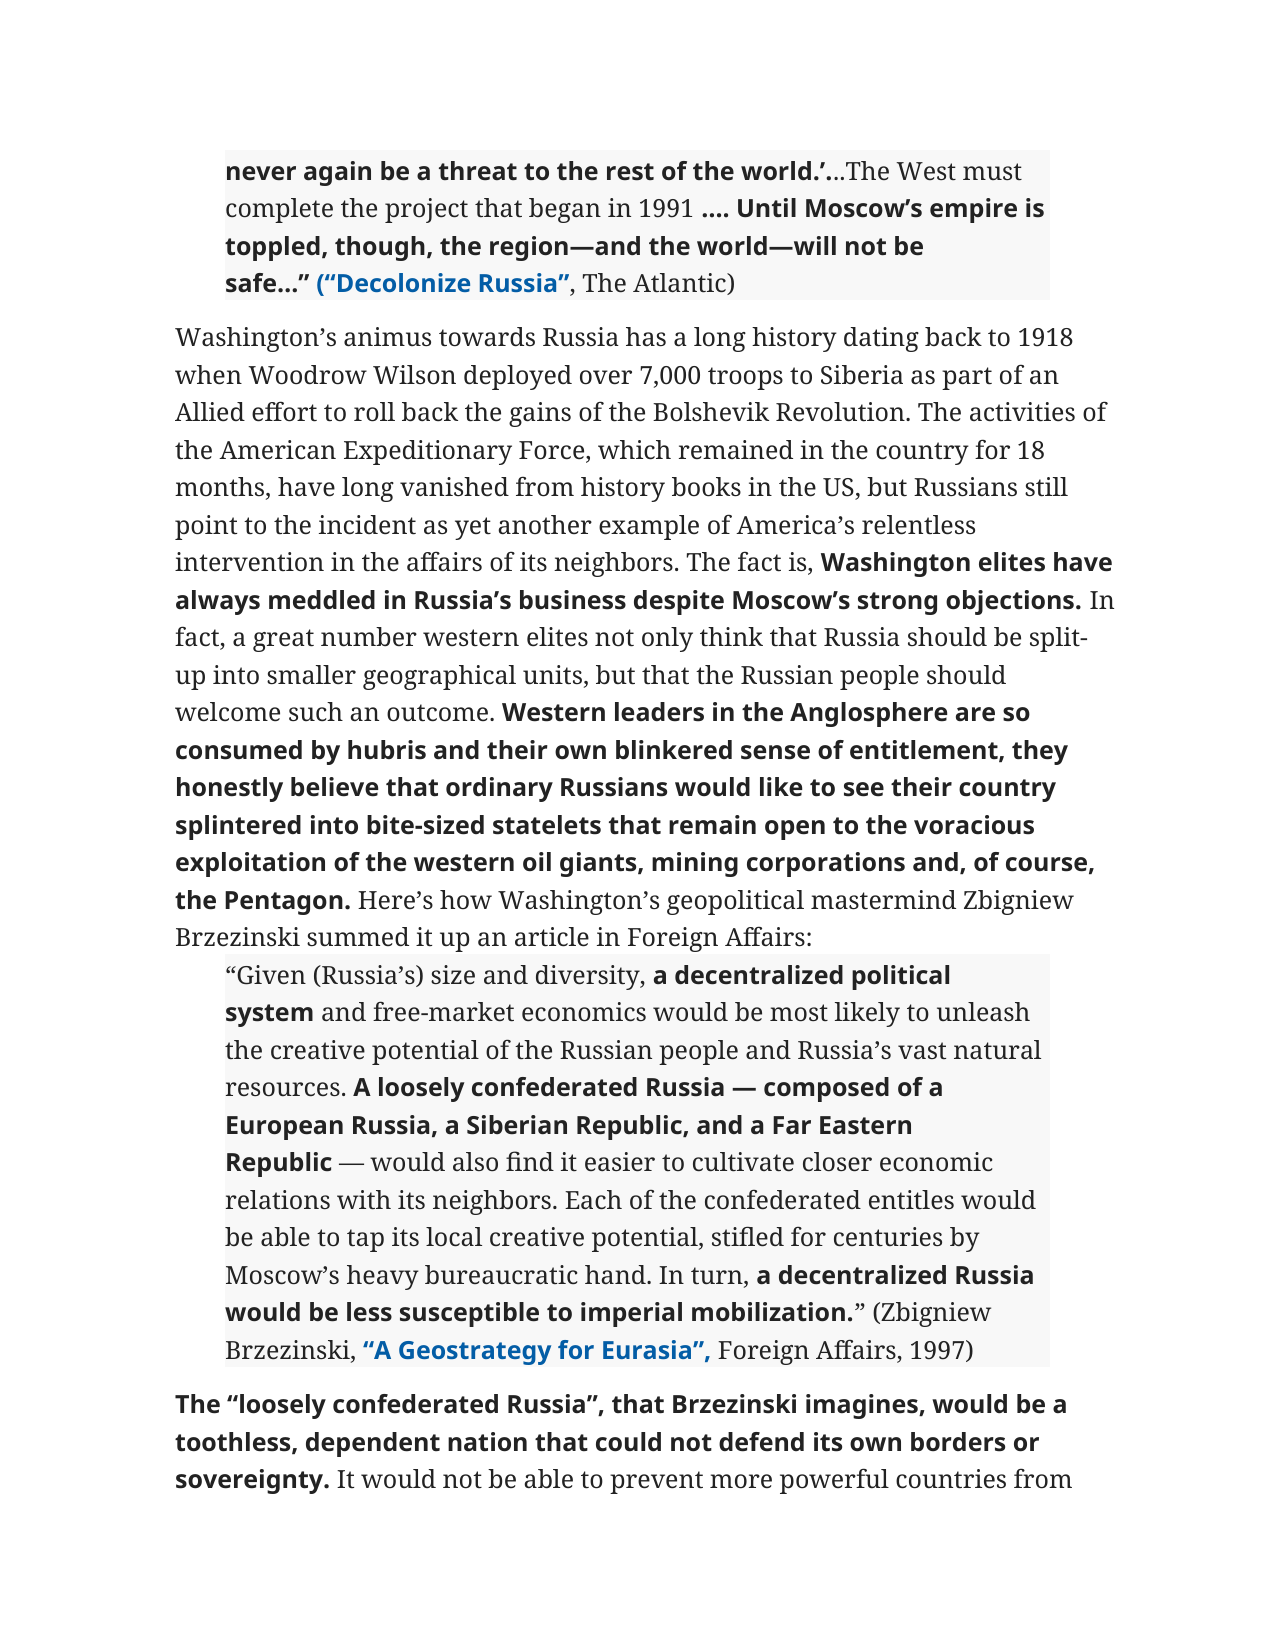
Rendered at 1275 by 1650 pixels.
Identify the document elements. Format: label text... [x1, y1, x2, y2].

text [175, 1383, 1115, 1496]
text “Given (Russia’s) size and diversity, a decentralized political system and free-market economics would be most likely to unleash the creative potential of the Russian people and Russia’s vast natural resources. A loosely confederated Russia — composed of a European Russia, a Siberian Republic, and a Far Eastern Republic — would also find it easier to cultivate closer economic relations with its neighbors. Each of the confederated entitles would be able to tap its local creative potential, stifled for centuries by Moscow’s heavy bureaucratic hand. In turn, a decentralized Russia would be less susceptible to imperial mobilization.” (Zbigniew Brzezinski, “A Geostrategy for Eurasia”, Foreign Affairs, 1997) [225, 954, 1050, 1367]
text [225, 150, 1050, 300]
text Washington’s animus towards Russia has a long history dating back to 1918 when Woodrow Wilson deployed over 7,000 troops to Siberia as part of an Allied effort to roll back the gains of the Bolshevik Revolution. The activities of the American Expeditionary Force, which remained in the country for 18 months, have long vanished from history books in the US, but Russians still point to the incident as yet another example of America’s relentless intervention in the affairs of its neighbors. The fact is, Washington elites have always meddled in Russia’s business despite Moscow’s strong objections. In fact, a great number western elites not only think that Russia should be split-up into smaller geographical units, but that the Russian people should welcome such an outcome. Western leaders in the Anglosphere are so consumed by hubris and their own blinkered sense of entitlement, they honestly believe that ordinary Russians would like to see their country splintered into bite-sized statelets that remain open to the voracious exploitation of the western oil giants, mining corporations and, of course, the Pentagon. Here’s how Washington’s geopolitical mastermind Zbigniew Brzezinski summed it up an article in Foreign Affairs: [175, 317, 1115, 954]
